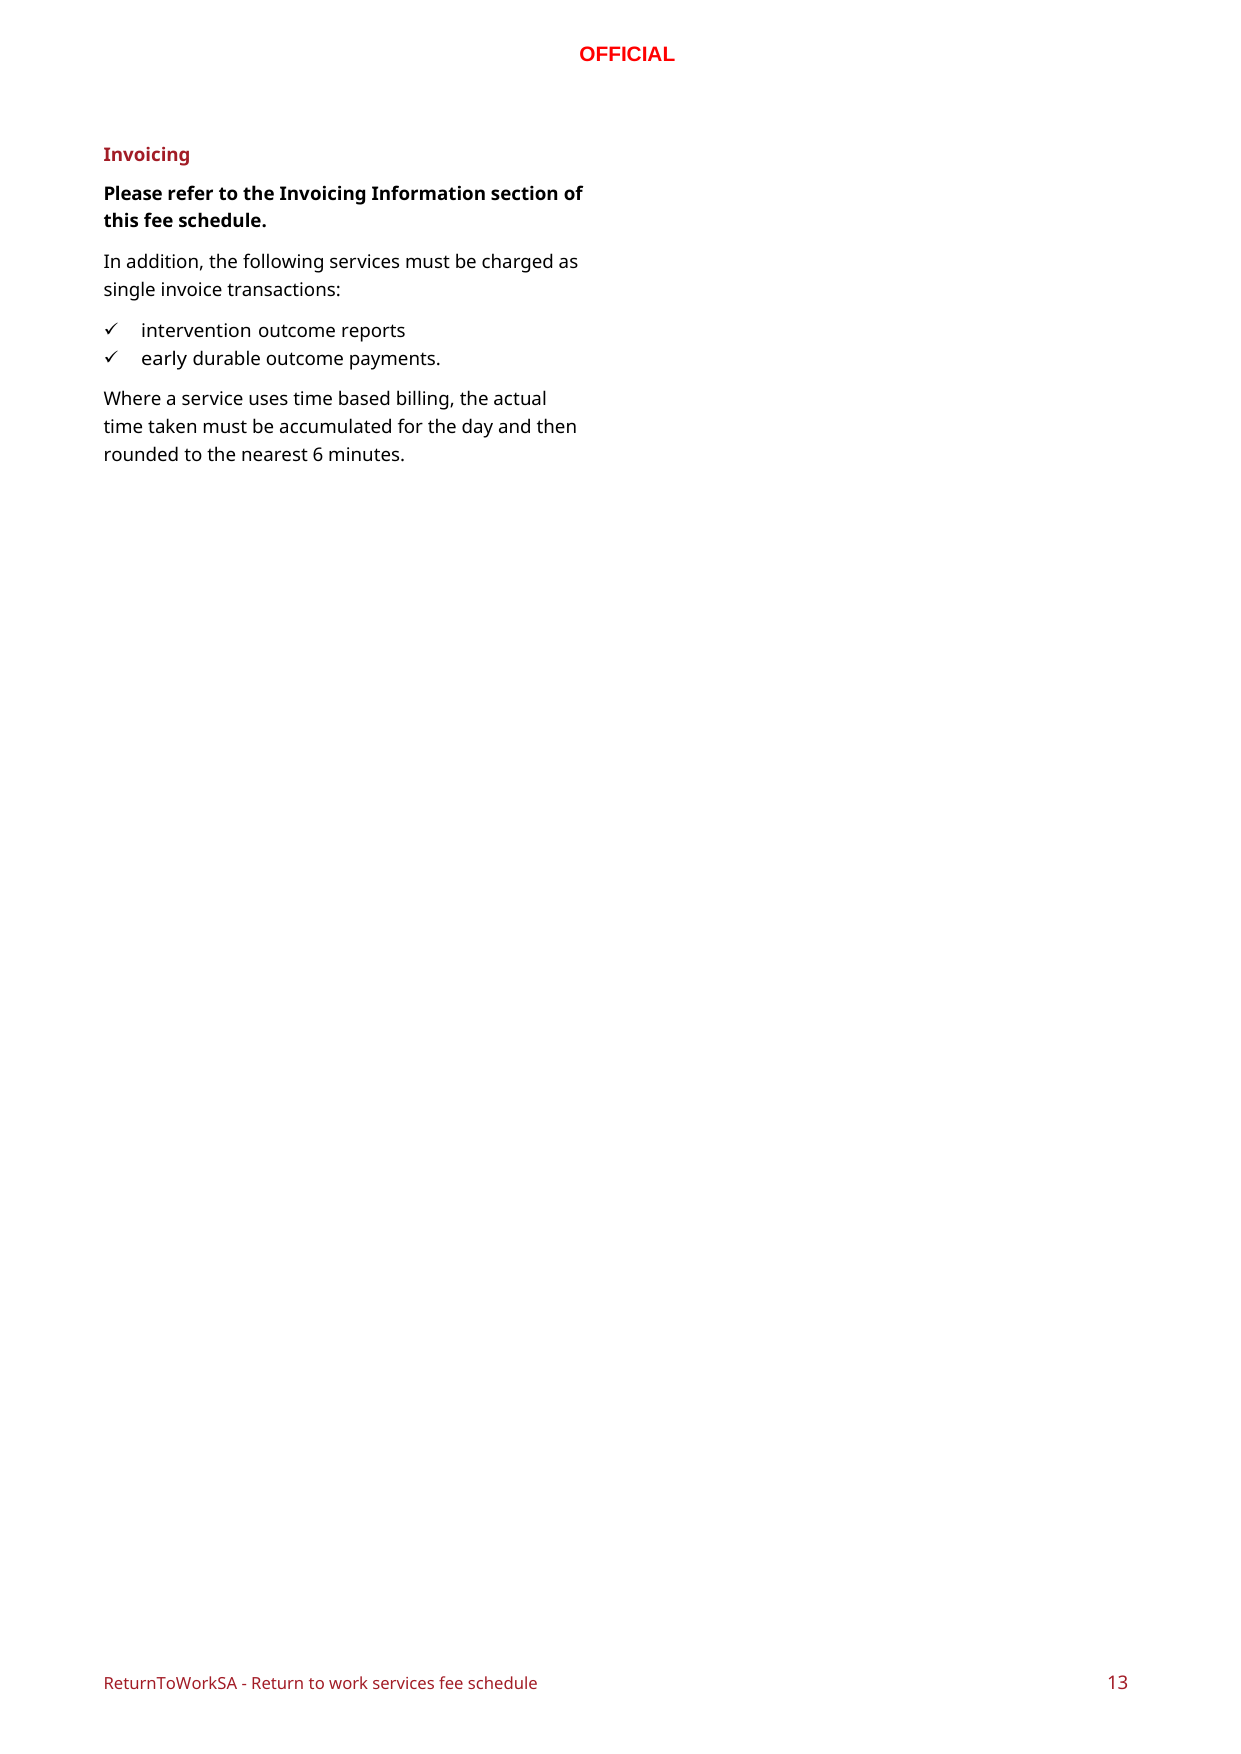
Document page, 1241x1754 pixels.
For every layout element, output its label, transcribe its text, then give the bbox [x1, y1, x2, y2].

list early durable outcome payments. [103, 345, 579, 370]
list intervention outcome reports [103, 317, 579, 342]
text In addition, the following services must be charged as single invoice transactions: [103, 248, 579, 302]
text Where a service uses time based billing, the actual time taken must be accumulated for the day and then rounded to the nearest 6 minutes. [103, 385, 579, 467]
subtitle Invoicing [103, 142, 583, 167]
text Please refer to the Invoicing Information section of this fee schedule. [103, 180, 585, 233]
